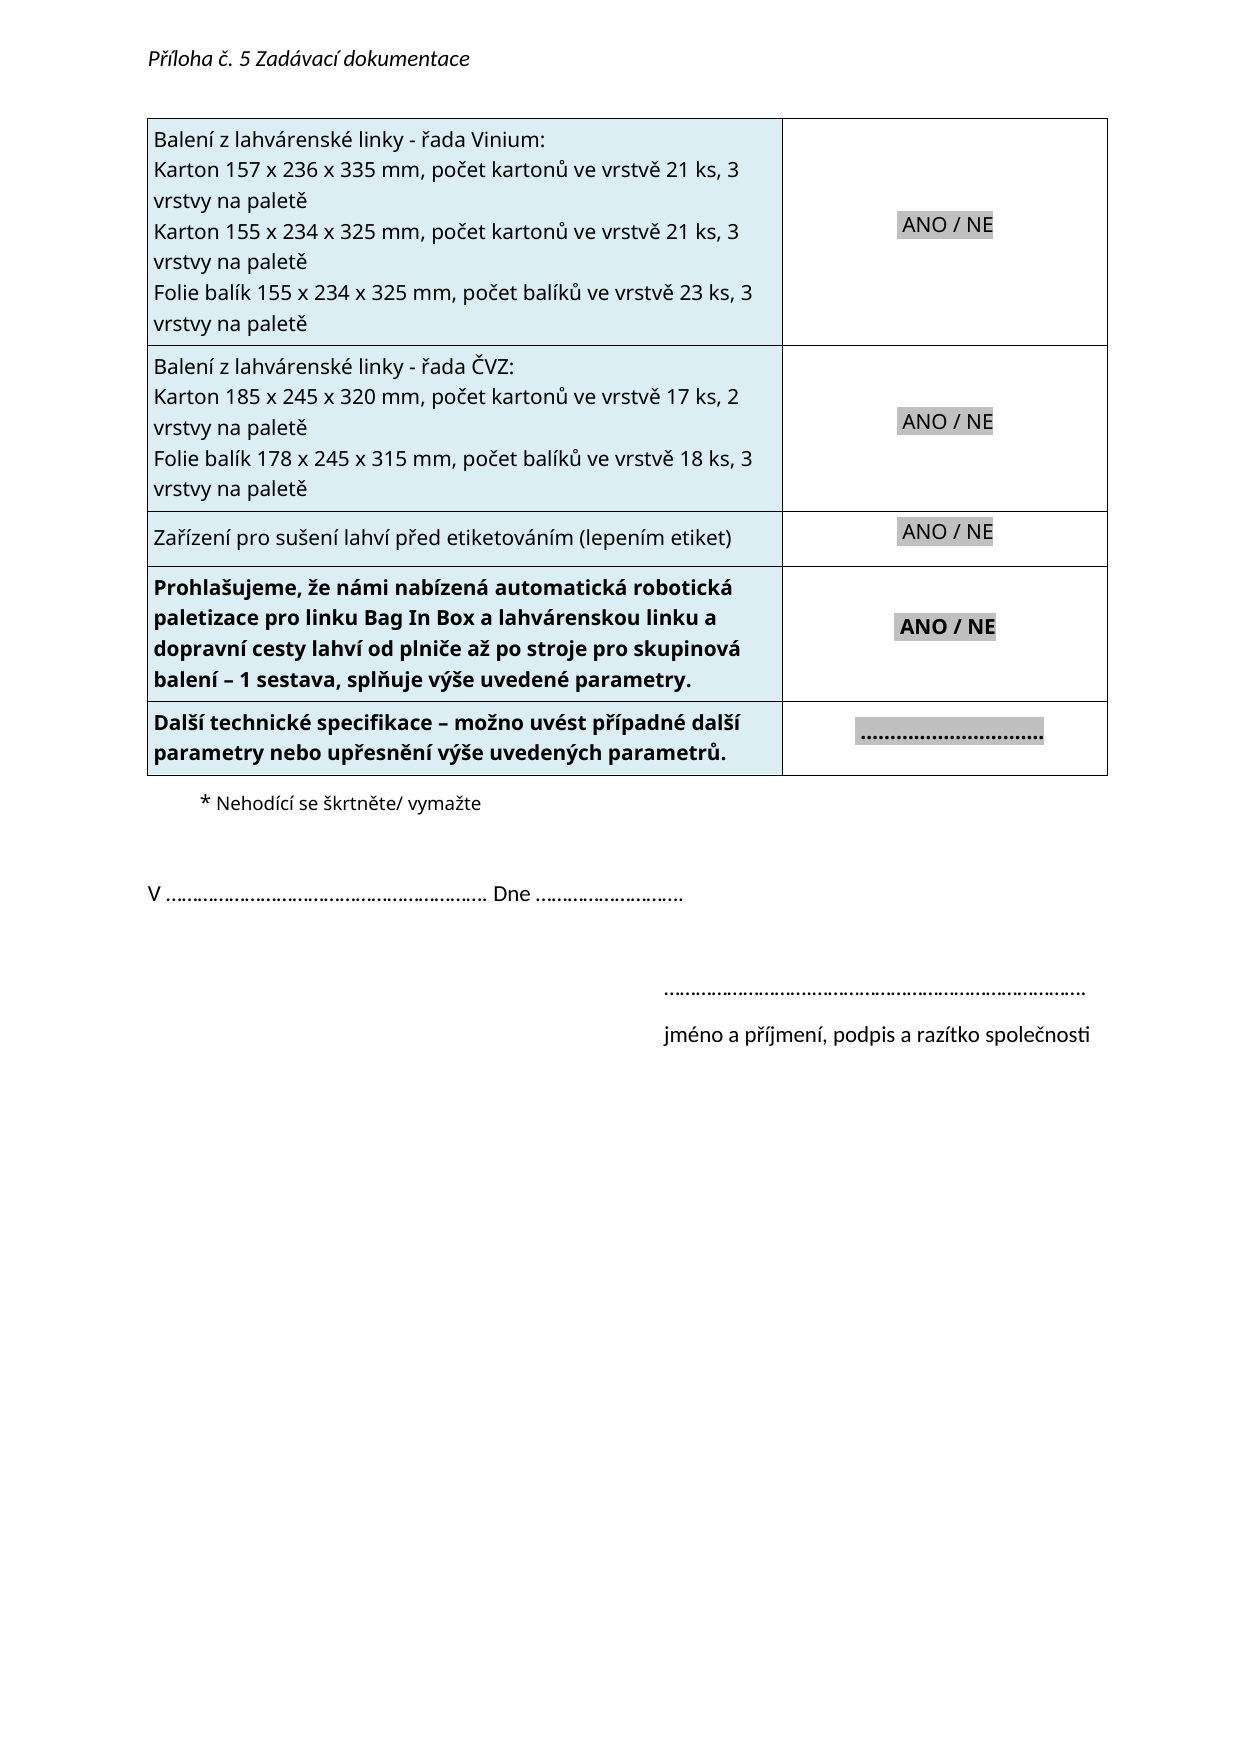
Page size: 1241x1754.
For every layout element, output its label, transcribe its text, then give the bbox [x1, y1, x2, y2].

table_cell ANO / NE [783, 567, 1107, 701]
text ……………………….……………………………………………. [664, 973, 1093, 1001]
table_cell Prohlašujeme, že námi nabízená automatická robotická paletizace pro linku Bag In Box a lahvárenskou linku a dopravní cesty lahví od plniče až po stroje pro skupinová balení – 1 sestava, splňuje výše uvedené parametry. [148, 567, 782, 701]
table_cell Zařízení pro sušení lahví před etiketováním (lepením etiket) [148, 512, 782, 566]
text * Nehodící se škrtněte/ vymažte [199, 788, 1093, 817]
table_cell Další technické specifikace – možno uvést případné další parametry nebo upřesnění výše uvedených parametrů. [148, 702, 782, 774]
table_cell …………………………. [783, 702, 1107, 774]
table_cell ANO / NE [783, 512, 1107, 566]
text V ……………………………………………………. Dne ………………………. [148, 879, 1093, 908]
text jméno a příjmení, podpis a razítko společnosti [590, 1020, 1093, 1048]
table_cell ANO / NE [783, 346, 1107, 511]
table_cell Balení z lahvárenské linky - řada Vinium: Karton 157 x 236 x 335 mm, počet kartonů ve vrstvě 21 ks, 3 vrstvy na paletě Karton 155 x 234 x 325 mm, počet kartonů ve vrstvě 21 ks, 3 vrstvy na paletě Folie balík 155 x 234 x 325 mm, počet balíků ve vrstvě 23 ks, 3 vrstvy na paletě [148, 119, 782, 345]
table_cell Balení z lahvárenské linky - řada ČVZ: Karton 185 x 245 x 320 mm, počet kartonů ve vrstvě 17 ks, 2 vrstvy na paletě Folie balík 178 x 245 x 315 mm, počet balíků ve vrstvě 18 ks, 3 vrstvy na paletě [148, 346, 782, 511]
table_cell ANO / NE [783, 119, 1107, 345]
